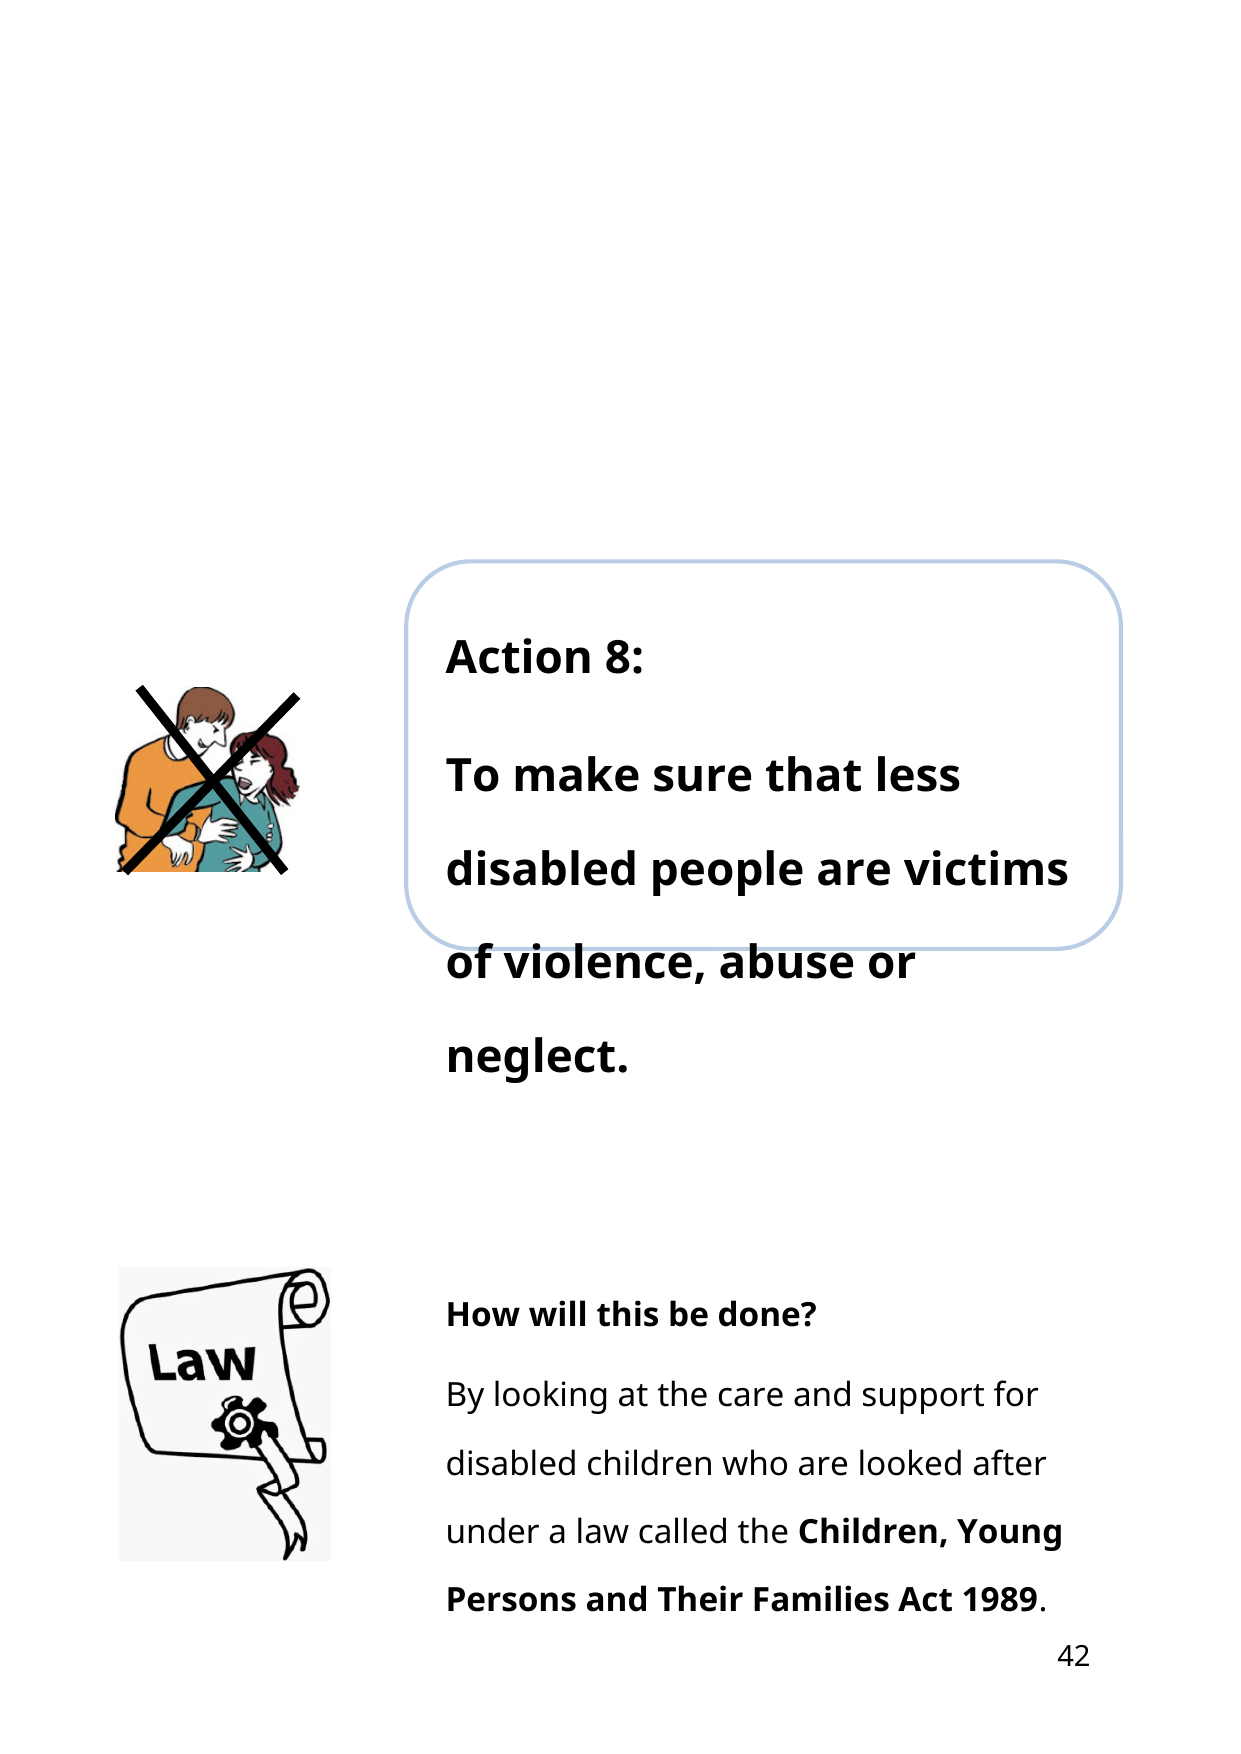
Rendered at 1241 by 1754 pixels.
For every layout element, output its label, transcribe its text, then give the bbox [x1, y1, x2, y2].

picture [221, 701, 300, 872]
text Action 8: [445, 624, 1090, 687]
text By looking at the care and support for disabled children who are looked after under a law called the Children, Young Persons and Their Families Act 1989. [445, 1371, 1090, 1621]
text How will this be done? [445, 1291, 1090, 1336]
picture [146, 687, 300, 773]
picture [118, 1267, 332, 1561]
text To make sure that less disabled people are victims of violence, abuse or neglect. [445, 743, 1090, 1086]
picture [133, 790, 277, 872]
picture [115, 687, 206, 872]
